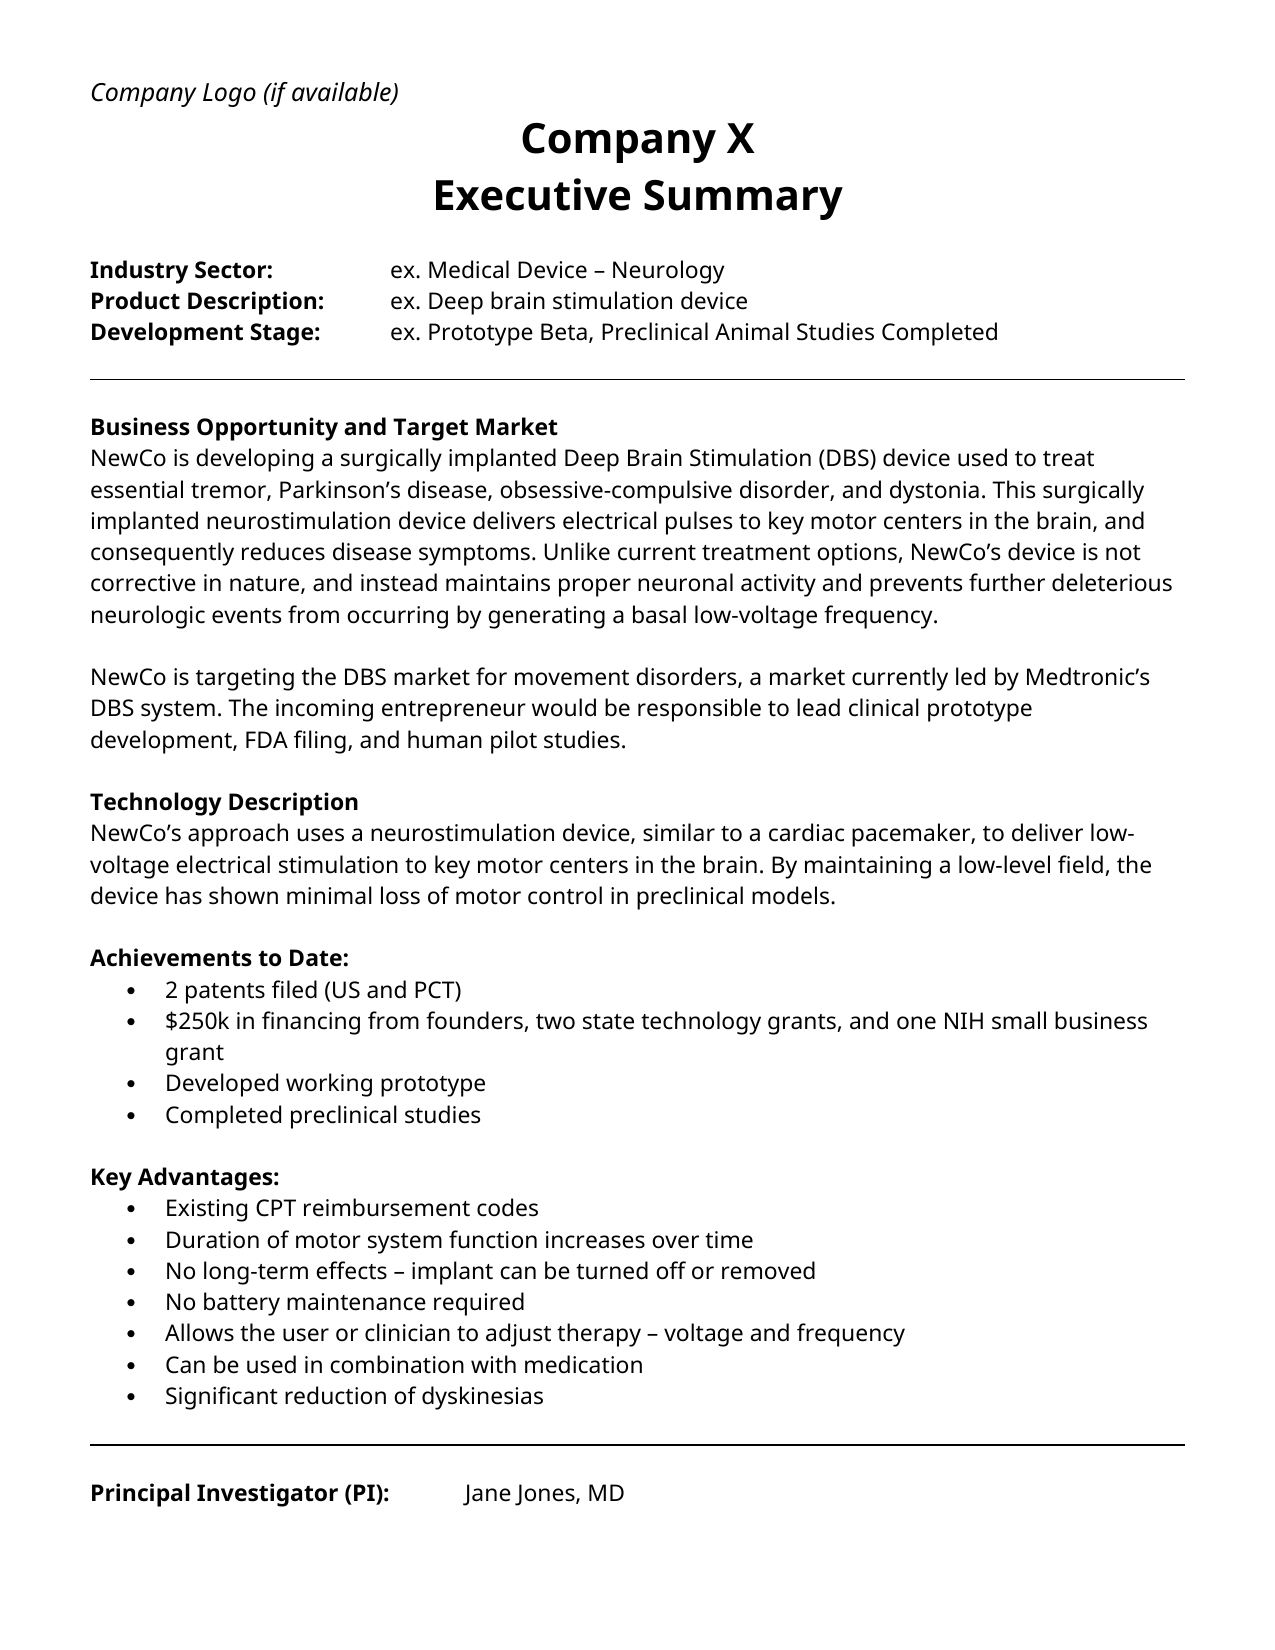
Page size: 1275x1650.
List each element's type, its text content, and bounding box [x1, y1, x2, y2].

list Significant reduction of dyskinesias [127, 1380, 1185, 1411]
text Development Stage: ex. Prototype Beta, Preclinical Animal Studies Completed [90, 316, 1185, 348]
text Achievements to Date: [90, 942, 1185, 974]
text Principal Investigator (PI): Jane Jones, MD [90, 1477, 1185, 1508]
list $250k in financing from founders, two state technology grants, and one NIH small business grant [127, 1005, 1185, 1067]
list No battery maintenance required [127, 1286, 1185, 1317]
text Business Opportunity and Target Market [90, 411, 1185, 442]
text Industry Sector: ex. Medical Device – Neurology [90, 254, 1185, 285]
text Key Advantages: [90, 1161, 1185, 1192]
text NewCo’s approach uses a neurostimulation device, similar to a cardiac pacemaker, to deliver low-voltage electrical stimulation to key motor centers in the brain. By maintaining a low-level field, the device has shown minimal loss of motor control in preclinical models. [90, 817, 1185, 911]
text Company X [90, 109, 1185, 166]
list Can be used in combination with medication [127, 1349, 1185, 1380]
text Technology Description [90, 786, 1185, 817]
list Allows the user or clinician to adjust therapy – voltage and frequency [127, 1317, 1185, 1349]
text Product Description: ex. Deep brain stimulation device [90, 285, 1185, 316]
text NewCo is targeting the DBS market for movement disorders, a market currently led by Medtronic’s DBS system. The incoming entrepreneur would be responsible to lead clinical prototype development, FDA filing, and human pilot studies. [90, 661, 1185, 755]
list Developed working prototype [127, 1067, 1185, 1099]
list Existing CPT reimbursement codes [127, 1192, 1185, 1224]
text NewCo is developing a surgically implanted Deep Brain Stimulation (DBS) device used to treat essential tremor, Parkinson’s disease, obsessive-compulsive disorder, and dystonia. This surgically implanted neurostimulation device delivers electrical pulses to key motor centers in the brain, and consequently reduces disease symptoms. Unlike current treatment options, NewCo’s device is not corrective in nature, and instead maintains proper neuronal activity and prevents further deleterious neurologic events from occurring by generating a basal low-voltage frequency. [90, 442, 1185, 630]
list No long-term effects – implant can be turned off or removed [127, 1255, 1185, 1286]
text Executive Summary [90, 166, 1185, 223]
list Duration of motor system function increases over time [127, 1224, 1185, 1255]
list Completed preclinical studies [127, 1099, 1185, 1130]
list 2 patents filed (US and PCT) [127, 974, 1185, 1005]
